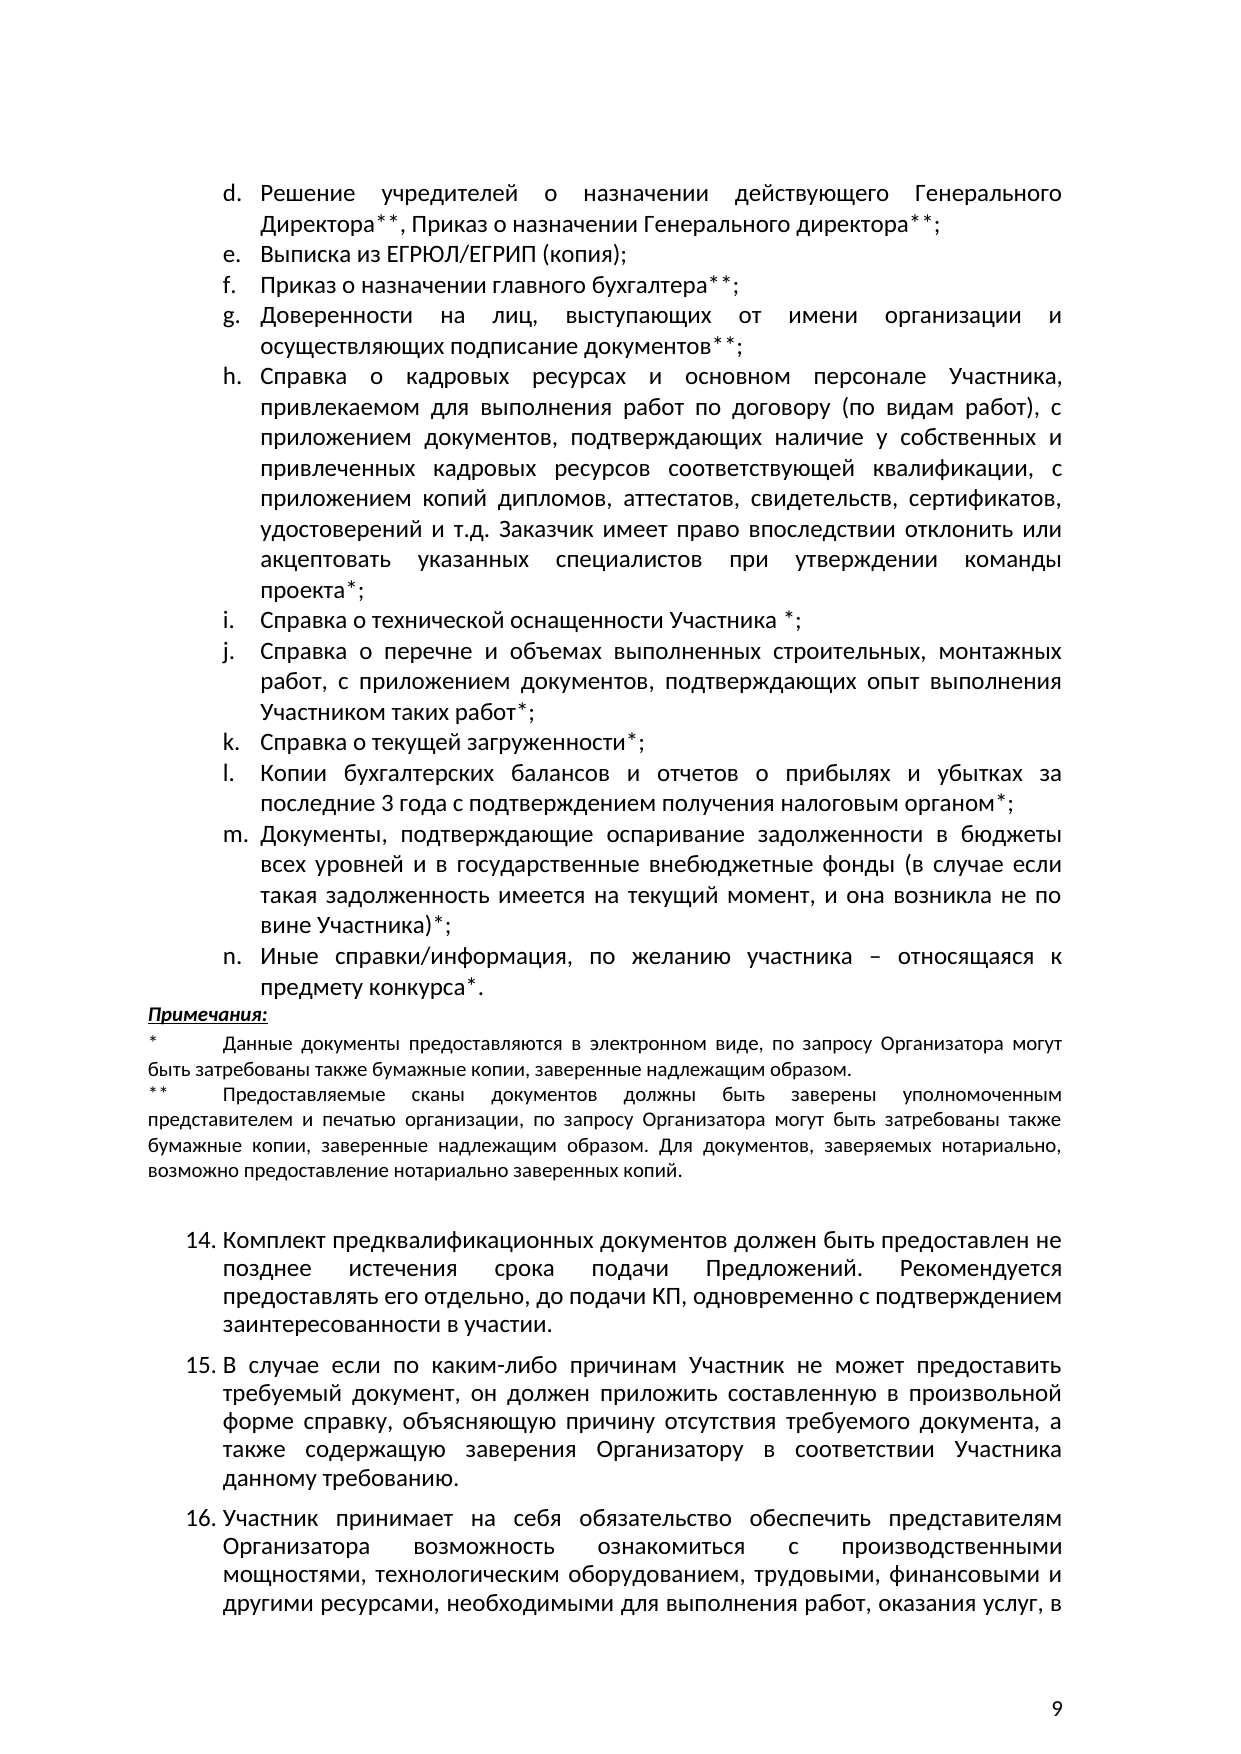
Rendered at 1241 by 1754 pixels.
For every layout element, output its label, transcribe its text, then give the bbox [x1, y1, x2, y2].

list В случае если по каким-либо причинам Участник не может предоставить требуемый документ, он должен приложить составленную в произвольной форме справку, объясняющую причину отсутствия требуемого документа, а также содержащую заверения Организатору в соответствии Участника данному требованию. [185, 1351, 1063, 1492]
text Примечания: [148, 1001, 1063, 1027]
list Справка о кадровых ресурсах и основном персонале Участника, привлекаемом для выполнения работ по договору (по видам работ), с приложением документов, подтверждающих наличие у собственных и привлеченных кадровых ресурсов соответствующей квалификации, с приложением копий дипломов, аттестатов, свидетельств, сертификатов, удостоверений и т.д. Заказчик имеет право впоследствии отклонить или акцептовать указанных специалистов при утверждении команды проекта*; [223, 360, 1063, 604]
list Справка о перечне и объемах выполненных строительных, монтажных работ, с приложением документов, подтверждающих опыт выполнения Участником таких работ*; [223, 635, 1063, 727]
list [185, 1504, 1063, 1617]
list Документы, подтверждающие оспаривание задолженности в бюджеты всех уровней и в государственные внебюджетные фонды (в случае если такая задолженность имеется на текущий момент, и она возникла не по вине Участника)*; [223, 818, 1063, 940]
text * Данные документы предоставляются в электронном виде, по запросу Организатора могут быть затребованы также бумажные копии, заверенные надлежащим образом. [148, 1030, 1063, 1081]
list Копии бухгалтерских балансов и отчетов о прибылях и убытках за последние 3 года с подтверждением получения налоговым органом*; [223, 757, 1063, 818]
list Решение учредителей о назначении действующего Генерального Директора**, Приказ о назначении Генерального директора**; [223, 177, 1063, 238]
list Приказ о назначении главного бухгалтера**; [223, 269, 1063, 299]
list Иные справки/информация, по желанию участника – относящаяся к предмету конкурса*. [223, 940, 1063, 1001]
text ** Предоставляемые сканы документов должны быть заверены уполномоченным представителем и печатью организации, по запросу Организатора могут быть затребованы также бумажные копии, заверенные надлежащим образом. Для документов, заверяемых нотариально, возможно предоставление нотариально заверенных копий. [148, 1081, 1063, 1183]
list Комплект предквалификационных документов должен быть предоставлен не позднее истечения срока подачи Предложений. Рекомендуется предоставлять его отдельно, до подачи КП, одновременно с подтверждением заинтересованности в участии. [185, 1226, 1063, 1338]
list Выписка из ЕГРЮЛ/ЕГРИП (копия); [223, 238, 1063, 269]
list Доверенности на лиц, выступающих от имени организации и осуществляющих подписание документов**; [223, 299, 1063, 360]
list Справка о технической оснащенности Участника *; [223, 604, 1063, 635]
list Справка о текущей загруженности*; [223, 727, 1063, 757]
